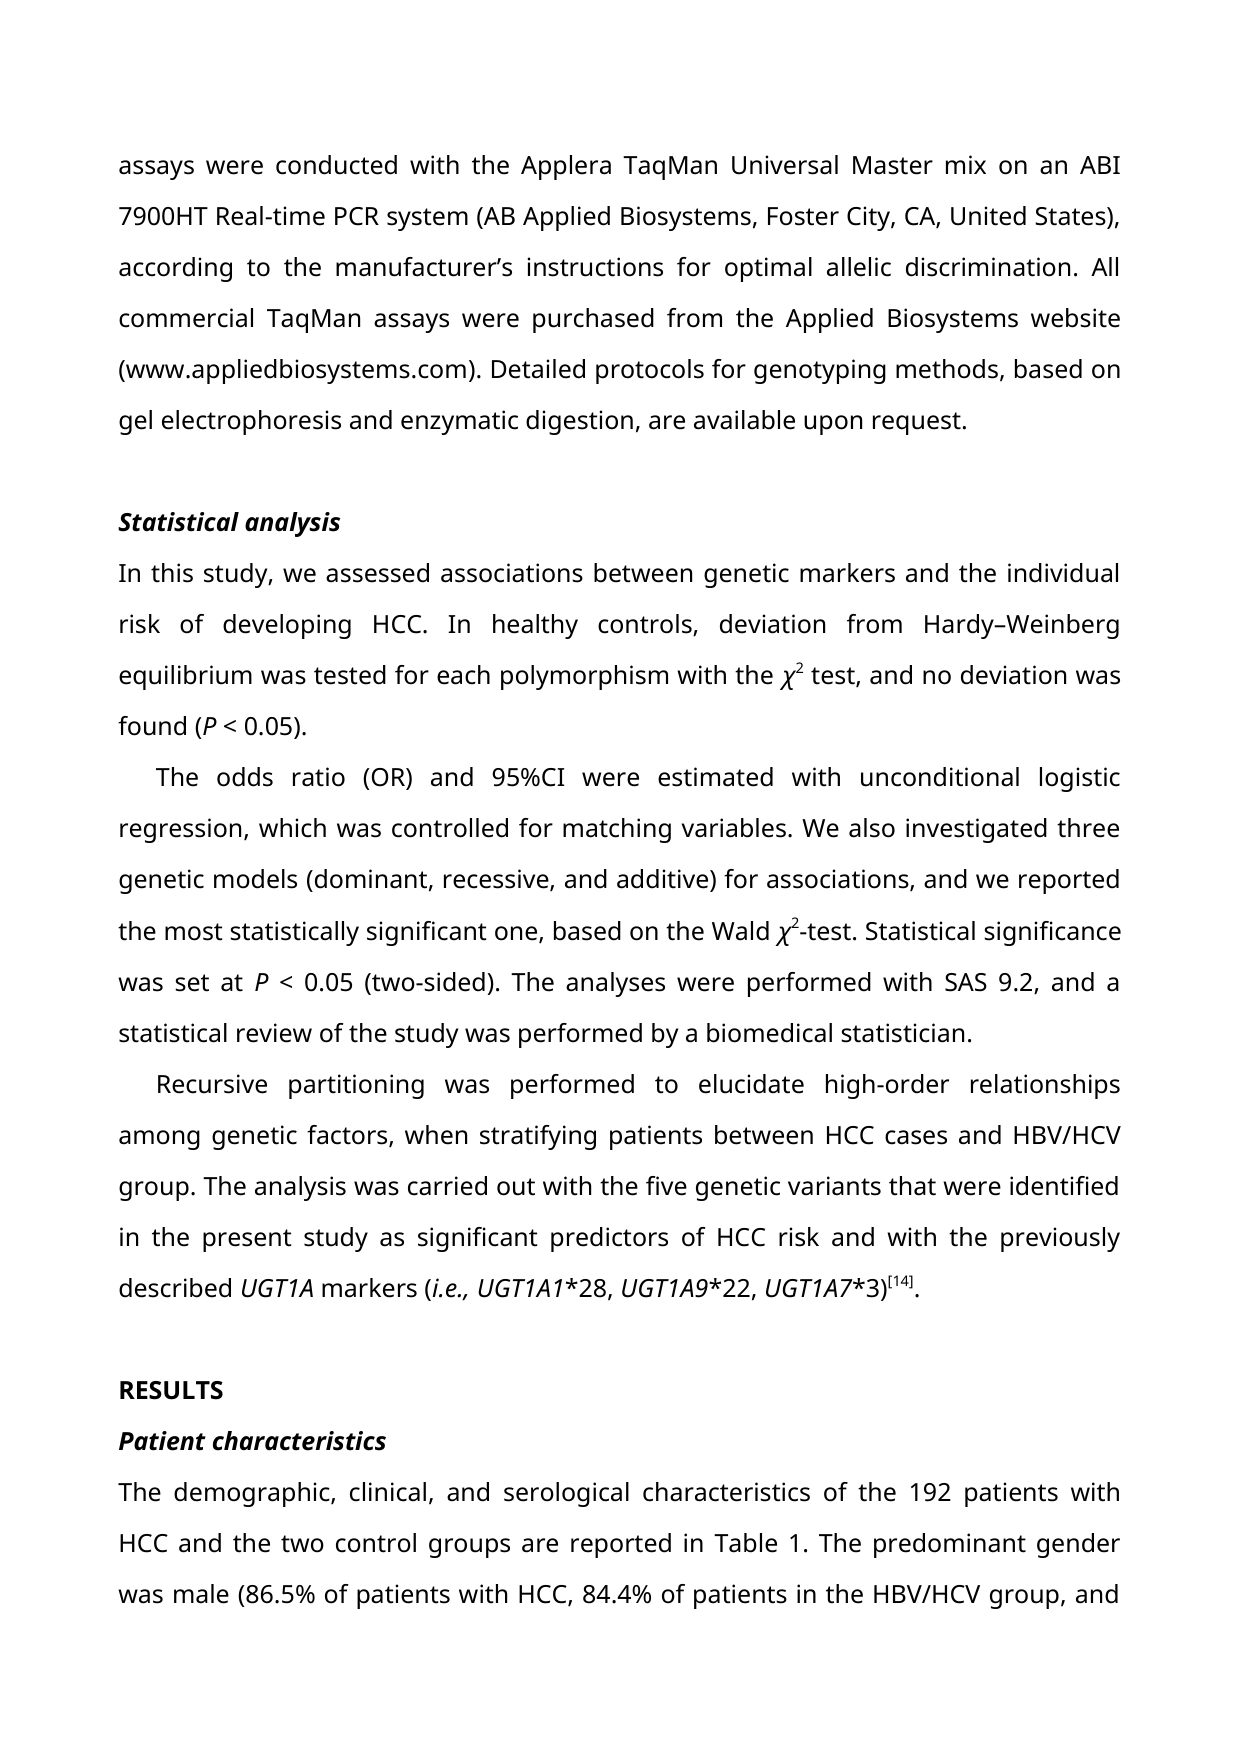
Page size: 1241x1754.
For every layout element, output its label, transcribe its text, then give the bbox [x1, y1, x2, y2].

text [118, 148, 1122, 437]
text Recursive partitioning was performed to elucidate high-order relationships among genetic factors, when stratifying patients between HCC cases and HBV/HCV group. The analysis was carried out with the five genetic variants that were identified in the present study as significant predictors of HCC risk and with the previously described UGT1A markers (i.e., UGT1A1*28, UGT1A9*22, UGT1A7*3)[14]. [118, 1066, 1122, 1304]
text RESULTS [118, 1373, 1122, 1407]
text In this study, we assessed associations between genetic markers and the individual risk of developing HCC. In healthy controls, deviation from Hardy–Weinberg equilibrium was tested for each polymorphism with the χ2 test, and no deviation was found (P < 0.05). [118, 556, 1122, 743]
text Patient characteristics [118, 1424, 1122, 1458]
text Statistical analysis [118, 505, 1122, 539]
text The odds ratio (OR) and 95%CI were estimated with unconditional logistic regression, which was controlled for matching variables. We also investigated three genetic models (dominant, recessive, and additive) for associations, and we reported the most statistically significant one, based on the Wald χ2-test. Statistical significance was set at P < 0.05 (two-sided). The analyses were performed with SAS 9.2, and a statistical review of the study was performed by a biomedical statistician. [118, 760, 1122, 1049]
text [118, 1475, 1122, 1611]
